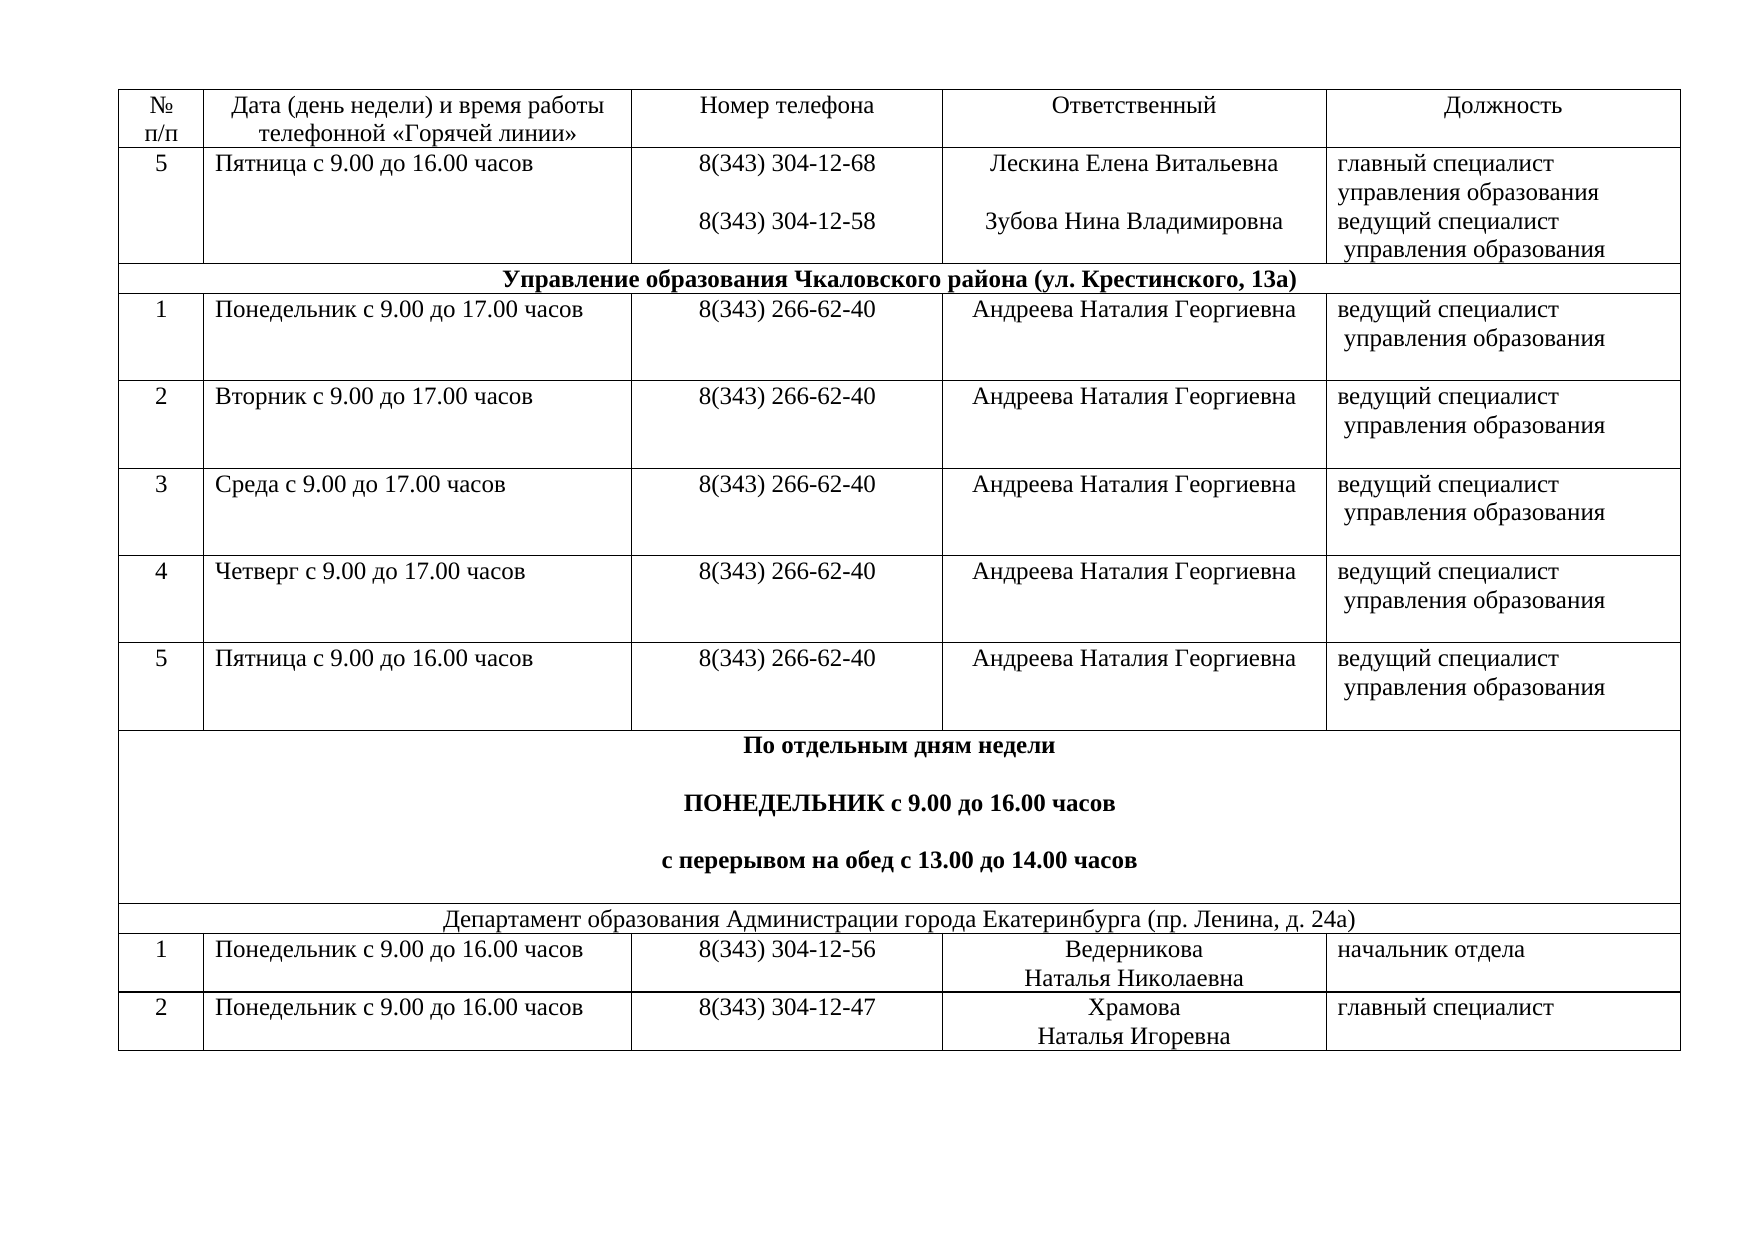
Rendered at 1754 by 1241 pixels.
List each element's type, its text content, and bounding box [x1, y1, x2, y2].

table_header Номер телефона [632, 90, 942, 147]
table_cell Среда с 9.00 до 17.00 часов [204, 469, 631, 555]
table_cell Андреева Наталия Георгиевна [943, 469, 1326, 555]
table_cell 8(343) 266-62-40 [632, 556, 942, 642]
table_cell начальник отдела [1327, 934, 1680, 991]
table_cell ведущий специалист управления образования [1327, 556, 1680, 642]
table_cell 8(343) 304-12-68 8(343) 304-12-58 [632, 148, 942, 263]
table_cell Пятница с 9.00 до 16.00 часов [204, 643, 631, 729]
table_cell Лескина Елена Витальевна Зубова Нина Владимировна [943, 148, 1326, 263]
table_cell Управление образования Чкаловского района (ул. Крестинского, 13а) [119, 264, 1680, 293]
table_cell Понедельник с 9.00 до 16.00 часов [204, 934, 631, 991]
table_cell Андреева Наталия Георгиевна [943, 294, 1326, 380]
table_cell 8(343) 266-62-40 [632, 643, 942, 729]
table_header № п/п [119, 90, 203, 147]
table_cell 4 [119, 556, 203, 642]
table_cell Департамент образования Администрации города Екатеринбурга (пр. Ленина, д. 24а) [119, 904, 1680, 933]
table_cell ведущий специалист управления образования [1327, 381, 1680, 468]
table_cell Храмова Наталья Игоревна [943, 993, 1326, 1050]
table_cell По отдельным дням недели ПОНЕДЕЛЬНИК с 9.00 до 16.00 часов с перерывом на обед с 13.00 до 14.00 часов [119, 731, 1680, 903]
table_cell Андреева Наталия Георгиевна [943, 381, 1326, 468]
table_cell Понедельник с 9.00 до 16.00 часов [204, 993, 631, 1050]
table_header Дата (день недели) и время работы телефонной «Горячей линии» [204, 90, 631, 147]
table_cell Андреева Наталия Георгиевна [943, 643, 1326, 729]
table_cell ведущий специалист управления образования [1327, 294, 1680, 380]
table_cell 8(343) 304-12-56 [632, 934, 942, 991]
table_header Ответственный [943, 90, 1326, 147]
table_cell 3 [119, 469, 203, 555]
table_cell 5 [119, 148, 203, 263]
table_cell 1 [119, 934, 203, 991]
table_cell Пятница с 9.00 до 16.00 часов [204, 148, 631, 263]
table_cell 2 [119, 381, 203, 468]
table_cell ведущий специалист управления образования [1327, 643, 1680, 729]
table_cell 1 [119, 294, 203, 380]
table_cell Вторник с 9.00 до 17.00 часов [204, 381, 631, 468]
table_cell Четверг с 9.00 до 17.00 часов [204, 556, 631, 642]
table_cell 8(343) 304-12-47 [632, 993, 942, 1050]
table_cell главный специалист [1327, 993, 1680, 1050]
table_cell Понедельник с 9.00 до 17.00 часов [204, 294, 631, 380]
table_cell ведущий специалист управления образования [1327, 469, 1680, 555]
table_header Должность [1327, 90, 1680, 147]
table_cell 8(343) 266-62-40 [632, 294, 942, 380]
table_cell Андреева Наталия Георгиевна [943, 556, 1326, 642]
table_cell 5 [119, 643, 203, 729]
table_cell 8(343) 266-62-40 [632, 381, 942, 468]
table_cell 2 [119, 993, 203, 1050]
table_cell Ведерникова Наталья Николаевна [943, 934, 1326, 991]
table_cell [1327, 148, 1680, 263]
table_cell 8(343) 266-62-40 [632, 469, 942, 555]
